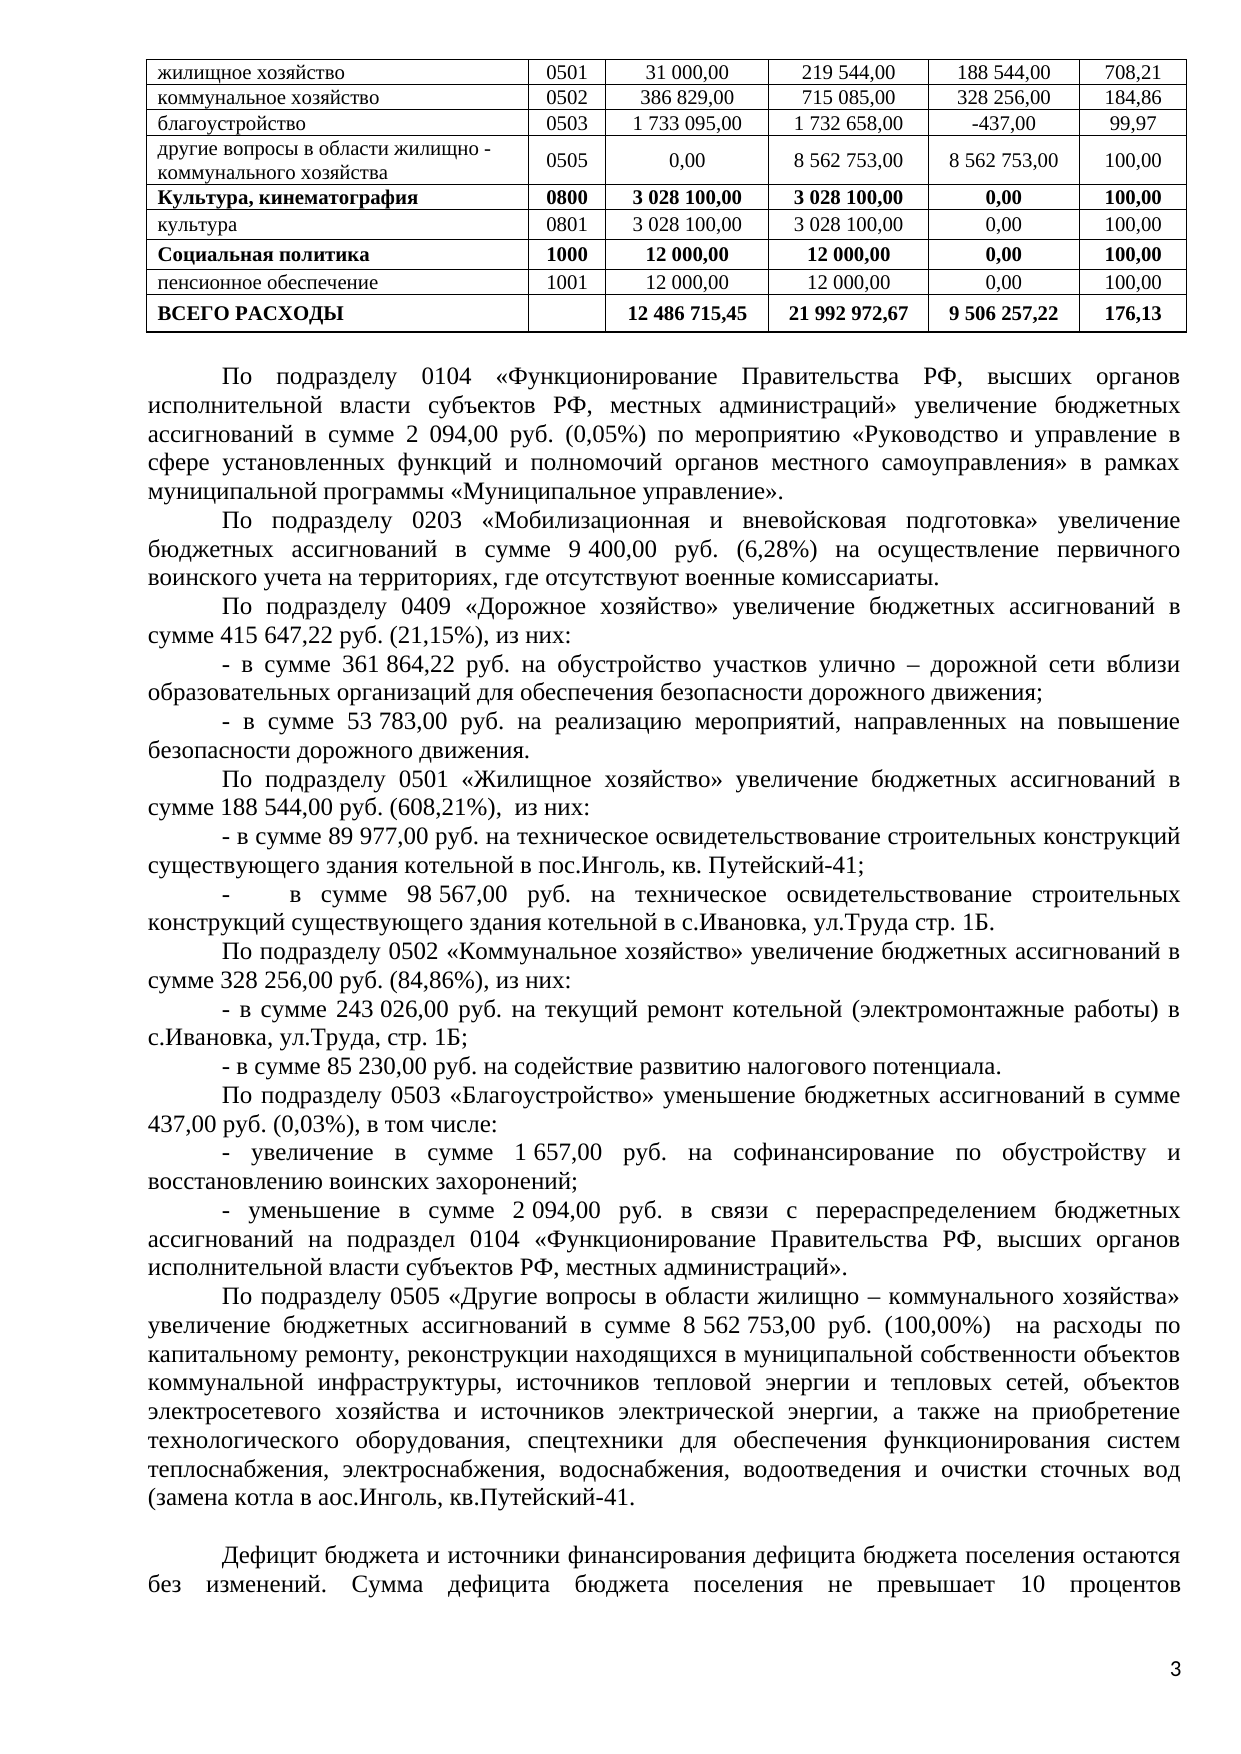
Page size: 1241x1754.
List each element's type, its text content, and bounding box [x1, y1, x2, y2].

table_cell Культура, кинематография [147, 185, 528, 209]
table_cell 100,00 [1080, 210, 1186, 239]
table_cell 12 000,00 [769, 270, 928, 294]
text - увеличение в сумме 1 657,00 руб. на софинансирование по обустройству и восстановлению воинских захоронений; [148, 1137, 1181, 1195]
text По подразделу 0502 «Коммунальное хозяйство» увеличение бюджетных ассигнований в сумме 328 256,00 руб. (84,86%), из них: [148, 936, 1181, 994]
table_cell 1001 [529, 270, 605, 294]
table_cell 3 028 100,00 [606, 185, 768, 209]
table_cell 9 506 257,22 [929, 295, 1079, 331]
table_cell 100,00 [1080, 185, 1186, 209]
table_cell культура [147, 210, 528, 239]
text - в сумме 85 230,00 руб. на содействие развитию налогового потенциала. [148, 1051, 1181, 1080]
table_cell 0501 [529, 60, 605, 84]
table_cell 12 000,00 [769, 240, 928, 269]
table_cell 0,00 [606, 136, 768, 184]
text По подразделу 0503 «Благоустройство» уменьшение бюджетных ассигнований в сумме 437,00 руб. (0,03%), в том числе: [148, 1080, 1181, 1137]
table_cell 12 000,00 [606, 240, 768, 269]
table_cell ВСЕГО РАСХОДЫ [147, 295, 528, 331]
table_cell 715 085,00 [769, 85, 928, 109]
text По подразделу 0104 «Функционирование Правительства РФ, высших органов исполнительной власти субъектов РФ, местных администраций» увеличение бюджетных ассигнований в сумме 2 094,00 руб. (0,05%) по мероприятию «Руководство и управление в сфере установленных функций и полномочий органов местного самоуправления» в рамках муниципальной программы «Муниципальное управление». [148, 361, 1181, 505]
table_cell 3 028 100,00 [606, 210, 768, 239]
table_cell 0800 [529, 185, 605, 209]
table_cell 0,00 [929, 210, 1079, 239]
text - уменьшение в сумме 2 094,00 руб. в связи с перераспределением бюджетных ассигнований на подраздел 0104 «Функционирование Правительства РФ, высших органов исполнительной власти субъектов РФ, местных администраций». [148, 1195, 1181, 1281]
table_cell 0503 [529, 110, 605, 134]
table_cell 0502 [529, 85, 605, 109]
text По подразделу 0501 «Жилищное хозяйство» увеличение бюджетных ассигнований в сумме 188 544,00 руб. (608,21%), из них: [148, 764, 1181, 821]
table_cell 31 000,00 [606, 60, 768, 84]
table_cell жилищное хозяйство [147, 60, 528, 84]
text - в сумме 361 864,22 руб. на обустройство участков улично – дорожной сети вблизи образовательных организаций для обеспечения безопасности дорожного движения; [148, 649, 1181, 706]
table_cell 99,97 [1080, 110, 1186, 134]
table_cell 328 256,00 [929, 85, 1079, 109]
table_cell 0,00 [929, 270, 1079, 294]
text - в сумме 89 977,00 руб. на техническое освидетельствование строительных конструкций существующего здания котельной в пос.Инголь, кв. Путейский-41; [148, 821, 1181, 879]
text По подразделу 0505 «Другие вопросы в области жилищно – коммунального хозяйства» увеличение бюджетных ассигнований в сумме 8 562 753,00 руб. (100,00%) на расходы по капитальному ремонту, реконструкции находящихся в муниципальной собственности объектов коммунальной инфраструктуры, источников тепловой энергии и тепловых сетей, объектов электросетевого хозяйства и источников электрической энергии, а также на приобретение технологического оборудования, спецтехники для обеспечения функционирования систем теплоснабжения, электроснабжения, водоснабжения, водоотведения и очистки сточных вод (замена котла в аос.Инголь, кв.Путейский-41. [148, 1281, 1181, 1511]
table_cell 100,00 [1080, 270, 1186, 294]
table_cell 100,00 [1080, 240, 1186, 269]
text По подразделу 0409 «Дорожное хозяйство» увеличение бюджетных ассигнований в сумме 415 647,22 руб. (21,15%), из них: [148, 591, 1181, 649]
table_cell 1000 [529, 240, 605, 269]
table_cell 3 028 100,00 [769, 185, 928, 209]
text - в сумме 98 567,00 руб. на техническое освидетельствование строительных конструкций существующего здания котельной в с.Ивановка, ул.Труда стр. 1Б. [148, 879, 1181, 936]
table_cell 176,13 [1080, 295, 1186, 331]
table_cell 708,21 [1080, 60, 1186, 84]
text По подразделу 0203 «Мобилизационная и вневойсковая подготовка» увеличение бюджетных ассигнований в сумме 9 400,00 руб. (6,28%) на осуществление первичного воинского учета на территориях, где отсутствуют военные комиссариаты. [148, 505, 1181, 591]
table_cell 1 733 095,00 [606, 110, 768, 134]
table_cell пенсионное обеспечение [147, 270, 528, 294]
table_cell 100,00 [1080, 136, 1186, 184]
table_cell [529, 295, 605, 331]
table_cell другие вопросы в области жилищно - коммунального хозяйства [147, 136, 528, 184]
table_cell Социальная политика [147, 240, 528, 269]
table_cell 219 544,00 [769, 60, 928, 84]
table_cell 12 486 715,45 [606, 295, 768, 331]
table_cell -437,00 [929, 110, 1079, 134]
table_cell 8 562 753,00 [929, 136, 1079, 184]
table_cell 8 562 753,00 [769, 136, 928, 184]
table_cell 0,00 [929, 185, 1079, 209]
table_cell 1 732 658,00 [769, 110, 928, 134]
table_cell 184,86 [1080, 85, 1186, 109]
table_cell 386 829,00 [606, 85, 768, 109]
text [148, 1540, 1181, 1597]
table_cell 12 000,00 [606, 270, 768, 294]
table_cell 21 992 972,67 [769, 295, 928, 331]
table_cell коммунальное хозяйство [147, 85, 528, 109]
table_cell 0505 [529, 136, 605, 184]
table_cell 0801 [529, 210, 605, 239]
text - в сумме 243 026,00 руб. на текущий ремонт котельной (электромонтажные работы) в с.Ивановка, ул.Труда, стр. 1Б; [148, 994, 1181, 1051]
table_cell 188 544,00 [929, 60, 1079, 84]
table_cell 0,00 [929, 240, 1079, 269]
table_cell благоустройство [147, 110, 528, 134]
table_cell 3 028 100,00 [769, 210, 928, 239]
text - в сумме 53 783,00 руб. на реализацию мероприятий, направленных на повышение безопасности дорожного движения. [148, 706, 1181, 764]
